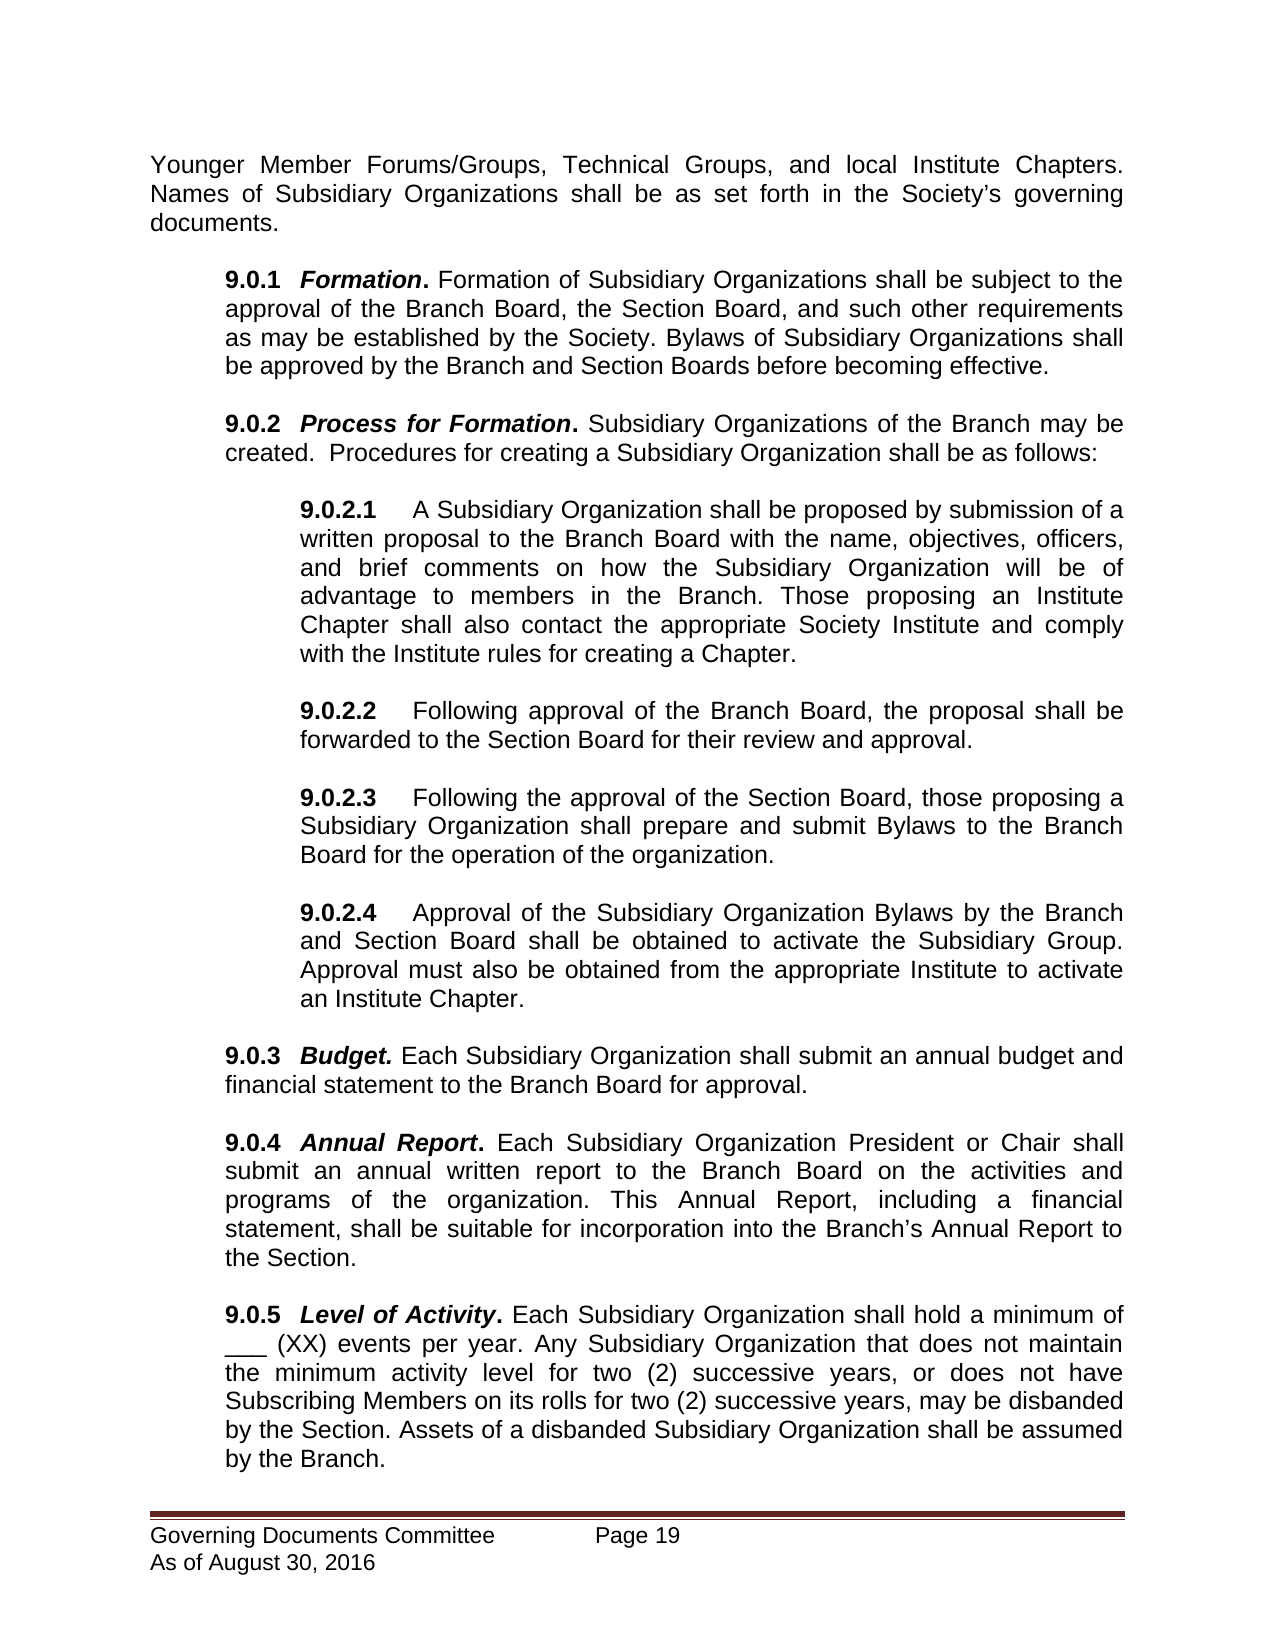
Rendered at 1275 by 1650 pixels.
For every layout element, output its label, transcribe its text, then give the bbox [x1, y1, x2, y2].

text 9.0.1 Formation. Formation of Subsidiary Organizations shall be subject to the approval of the Branch Board, the Section Board, and such other requirements as may be established by the Society. Bylaws of Subsidiary Organizations shall be approved by the Branch and Section Boards before becoming effective. [178, 265, 1125, 380]
text 9.0.3 Budget. Each Subsidiary Organization shall submit an annual budget and financial statement to the Branch Board for approval. [225, 1041, 1125, 1099]
text 9.0.2 Process for Formation. Subsidiary Organizations of the Branch may be created. Procedures for creating a Subsidiary Organization shall be as follows: [178, 409, 1125, 466]
list 9.0.2.1 A Subsidiary Organization shall be proposed by submission of a written proposal to the Branch Board with the name, objectives, officers, and brief comments on how the Subsidiary Organization will be of advantage to members in the Branch. Those proposing an Institute Chapter shall also contact the appropriate Society Institute and comply with the Institute rules for creating a Chapter. [300, 495, 1125, 667]
list 9.0.2.4 Approval of the Subsidiary Organization Bylaws by the Branch and Section Board shall be obtained to activate the Subsidiary Group. Approval must also be obtained from the appropriate Institute to activate an Institute Chapter. [300, 897, 1125, 1012]
list 9.0.2.3 Following the approval of the Section Board, those proposing a Subsidiary Organization shall prepare and submit Bylaws to the Branch Board for the operation of the organization. [300, 782, 1125, 869]
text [150, 150, 1125, 236]
text 9.0.5 Level of Activity. Each Subsidiary Organization shall hold a minimum of ___ (XX) events per year. Any Subsidiary Organization that does not maintain the minimum activity level for two (2) successive years, or does not have Subscribing Members on its rolls for two (2) successive years, may be disbanded by the Section. Assets of a disbanded Subsidiary Organization shall be assumed by the Branch. [225, 1300, 1125, 1472]
list 9.0.2.2 Following approval of the Branch Board, the proposal shall be forwarded to the Section Board for their review and approval. [300, 696, 1125, 754]
text 9.0.4 Annual Report. Each Subsidiary Organization President or Chair shall submit an annual written report to the Branch Board on the activities and programs of the organization. This Annual Report, including a financial statement, shall be suitable for incorporation into the Branch’s Annual Report to the Section. [225, 1127, 1125, 1271]
